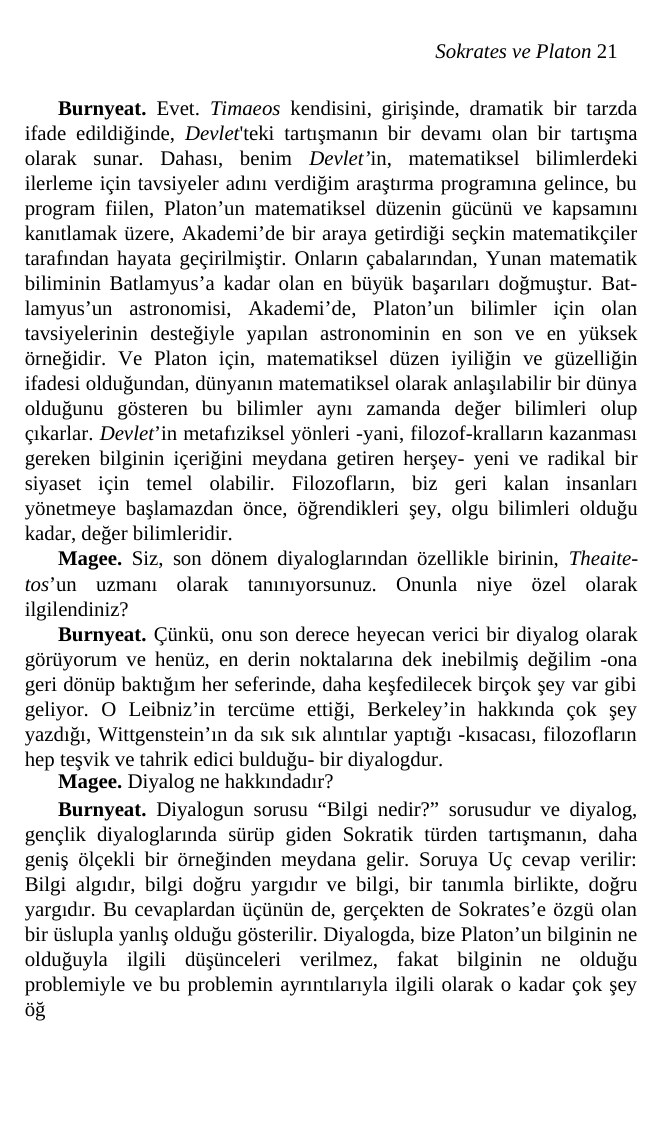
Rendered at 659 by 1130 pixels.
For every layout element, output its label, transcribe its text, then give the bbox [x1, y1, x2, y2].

text Sokrates ve Platon 21 [435, 41, 617, 62]
text Burnyeat. Çünkü, onu son derece heyecan verici bir diyalog olarak görüyorum ve henüz, en derin noktalarına dek inebilmiş değilim -ona geri dönüp baktığım her seferinde, daha keşfedilecek birçok şey var gibi geliyor. O Leibniz’in tercüme ettiği, Berkeley’in hakkında çok şey yazdığı, Wittgenstein’ın da sık sık alıntılar yaptığı -kısacası, filozofların hep teşvik ve tahrik edici bulduğu- bir diyalogdur. [24, 622, 638, 772]
text Burnyeat. Evet. Timaeos kendisini, girişinde, dramatik bir tarzda ifade edildiğinde, Devlet'teki tartışmanın bir devamı olan bir tartışma olarak sunar. Dahası, benim Devlet’in, matematiksel bilimlerdeki ilerleme için tavsiyeler adını verdiğim araştırma programına gelince, bu program fiilen, Platon’un matematiksel düzenin gücünü ve kapsamını kanıtlamak üzere, Akademi’de bir araya getirdiği seçkin matematikçiler tarafından hayata geçirilmiştir. Onların çabalarından, Yunan matematik biliminin Batlamyus’a kadar olan en büyük başarıları doğmuştur. Bat- lamyus’un astronomisi, Akademi’de, Platon’un bilimler için olan tavsiyelerinin desteğiyle yapılan astronominin en son ve en yüksek örneğidir. Ve Platon için, matematiksel düzen iyiliğin ve güzelliğin ifadesi olduğundan, dünyanın matematiksel olarak anlaşılabilir bir dünya olduğunu gösteren bu bilimler aynı zamanda değer bilimleri olup çıkarlar. Devlet’in metafıziksel yönleri -yani, filozof-kralların kazanması gereken bilginin içeriğini meydana getiren herşey- yeni ve radikal bir siyaset için temel olabilir. Filozofların, biz geri kalan insanları yönetmeye başlamazdan önce, öğrendikleri şey, olgu bilimleri olduğu kadar, değer bilimleridir. [24, 95, 638, 545]
text Magee. Siz, son dönem diyaloglarından özellikle birinin, Theaite- tos’un uzmanı olarak tanınıyorsunuz. Onunla niye özel olarak ilgilendiniz? [24, 545, 638, 622]
text Magee. Diyalog ne hakkındadır? [24, 772, 638, 792]
text Burnyeat. Diyalogun sorusu “Bilgi nedir?” sorusudur ve diyalog, gençlik diyaloglarında sürüp giden Sokratik türden tartışmanın, daha geniş ölçekli bir örneğinden meydana gelir. Soruya Uç cevap verilir: Bilgi algıdır, bilgi doğru yargıdır ve bilgi, bir tanımla birlikte, doğru yargıdır. Bu cevaplardan üçünün de, gerçekten de Sokrates’e özgü olan bir üslupla yanlış olduğu gösterilir. Diyalogda, bize Platon’un bilginin ne olduğuyla ilgili düşünceleri verilmez, fakat bilginin ne olduğu problemiyle ve bu problemin ayrıntılarıyla ilgili olarak o kadar çok şey öğ [24, 796, 638, 1021]
